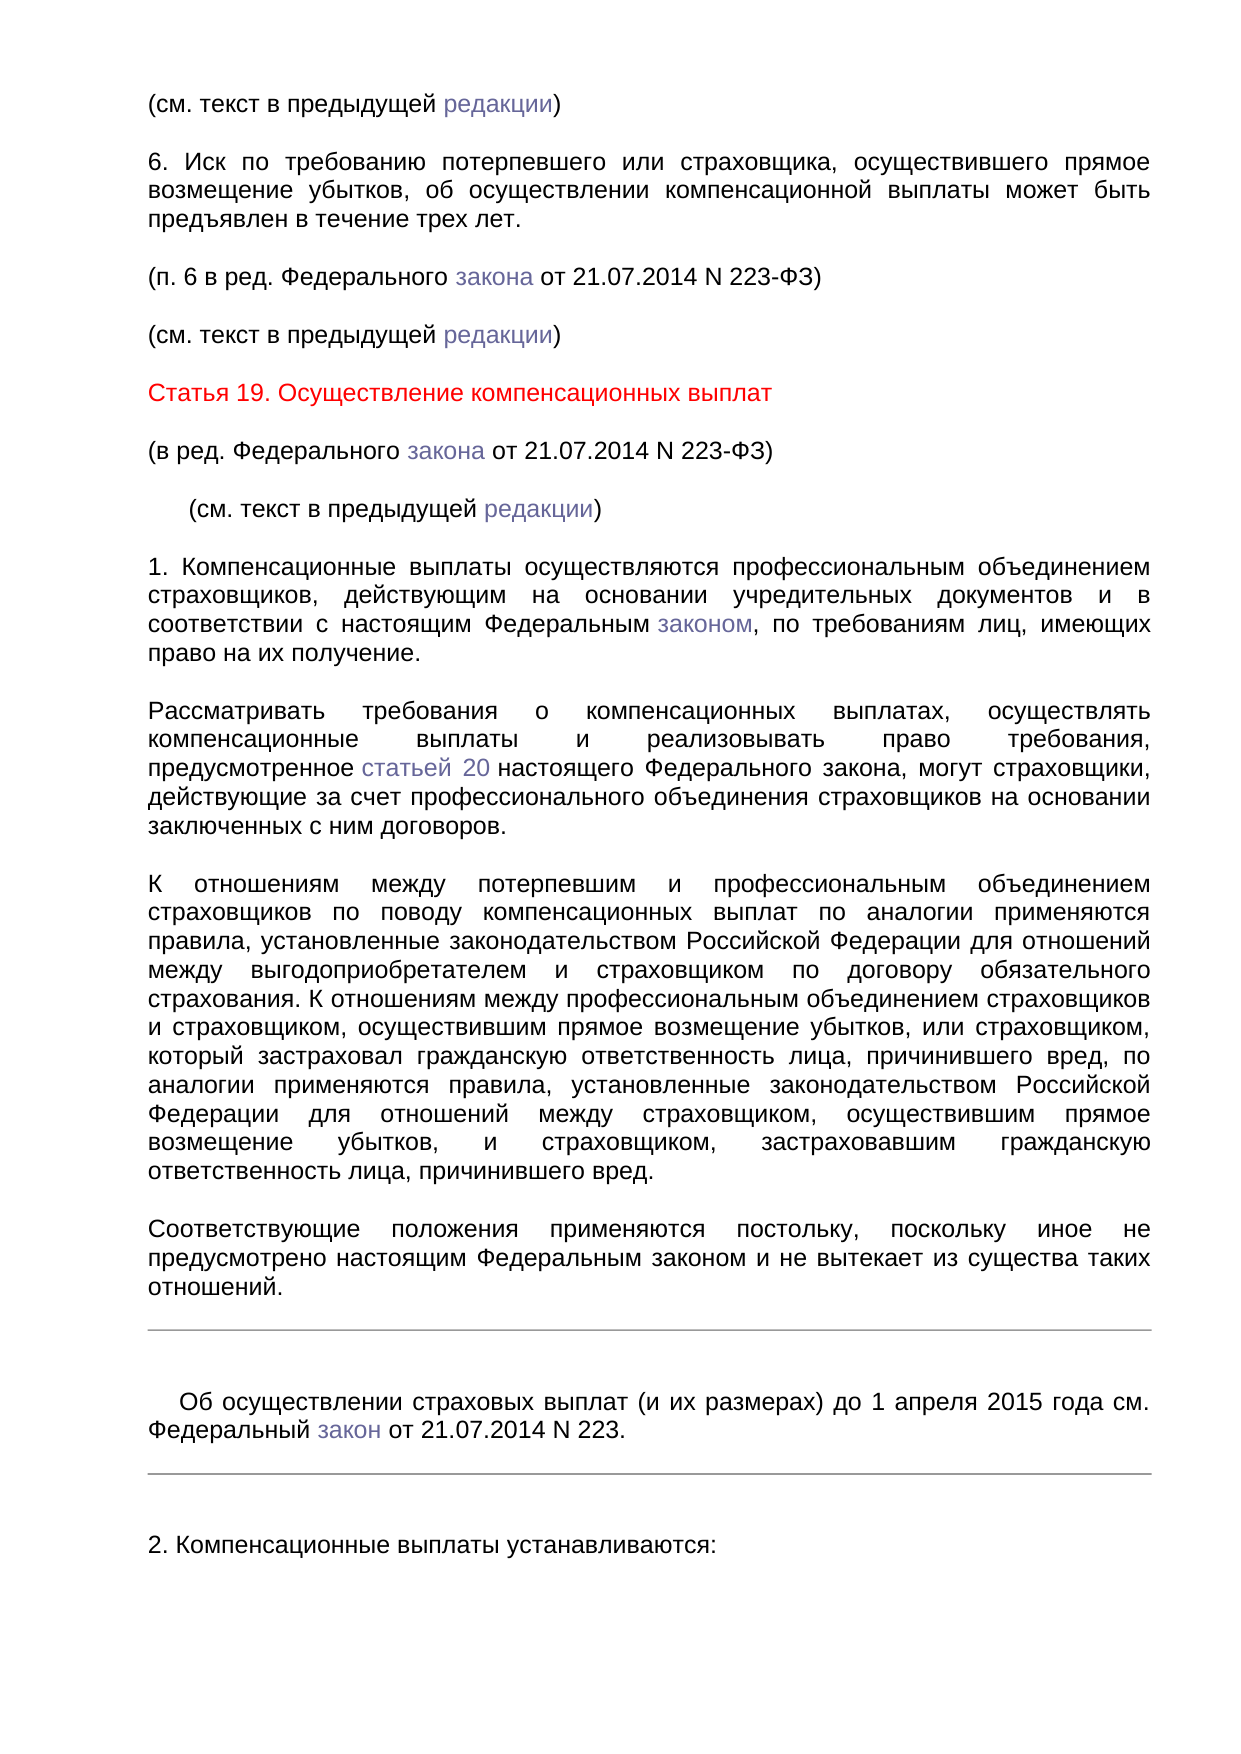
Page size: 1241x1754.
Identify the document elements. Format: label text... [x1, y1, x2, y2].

text (см. текст в предыдущей редакции) [148, 320, 1152, 348]
text (в ред. Федерального закона от 21.07.2014 N 223-ФЗ) [148, 436, 1152, 464]
text К отношениям между потерпевшим и профессиональным объединением страховщиков по поводу компенсационных выплат по аналогии применяются правила, установленные законодательством Российской Федерации для отношений между выгодоприобретателем и страховщиком по договору обязательного страхования. К отношениям между профессиональным объединением страховщиков и страховщиком, осуществившим прямое возмещение убытков, или страховщиком, который застраховал гражданскую ответственность лица, причинившего вред, по аналогии применяются правила, установленные законодательством Российской Федерации для отношений между страховщиком, осуществившим прямое возмещение убытков, и страховщиком, застраховавшим гражданскую ответственность лица, причинившего вред. [148, 868, 1152, 1185]
text 2. Компенсационные выплаты устанавливаются: [148, 1530, 1152, 1559]
text Статья 19. Осуществление компенсационных выплат [148, 378, 1152, 406]
text 6. Иск по требованию потерпевшего или страховщика, осуществившего прямое возмещение убытков, об осуществлении компенсационной выплаты может быть предъявлен в течение трех лет. [148, 146, 1152, 233]
text (п. 6 в ред. Федерального закона от 21.07.2014 N 223-ФЗ) [148, 262, 1152, 291]
text 1. Компенсационные выплаты осуществляются профессиональным объединением страховщиков, действующим на основании учредительных документов и в соответствии с настоящим Федеральным законом, по требованиям лиц, имеющих право на их получение. [148, 551, 1152, 666]
text Рассматривать требования о компенсационных выплатах, осуществлять компенсационные выплаты и реализовывать право требования, предусмотренное статьей 20 настоящего Федерального закона, могут страховщики, действующие за счет профессионального объединения страховщиков на основании заключенных с ним договоров. [148, 696, 1152, 839]
text (см. текст в предыдущей редакции) [148, 88, 1152, 117]
text Соответствующие положения применяются постольку, поскольку иное не предусмотрено настоящим Федеральным законом и не вытекает из существа таких отношений. [148, 1214, 1152, 1300]
text Об осуществлении страховых выплат (и их размерах) до 1 апреля 2015 года см. Федеральный закон от 21.07.2014 N 223. [148, 1387, 1152, 1444]
text (см. текст в предыдущей редакции) [148, 493, 1152, 522]
